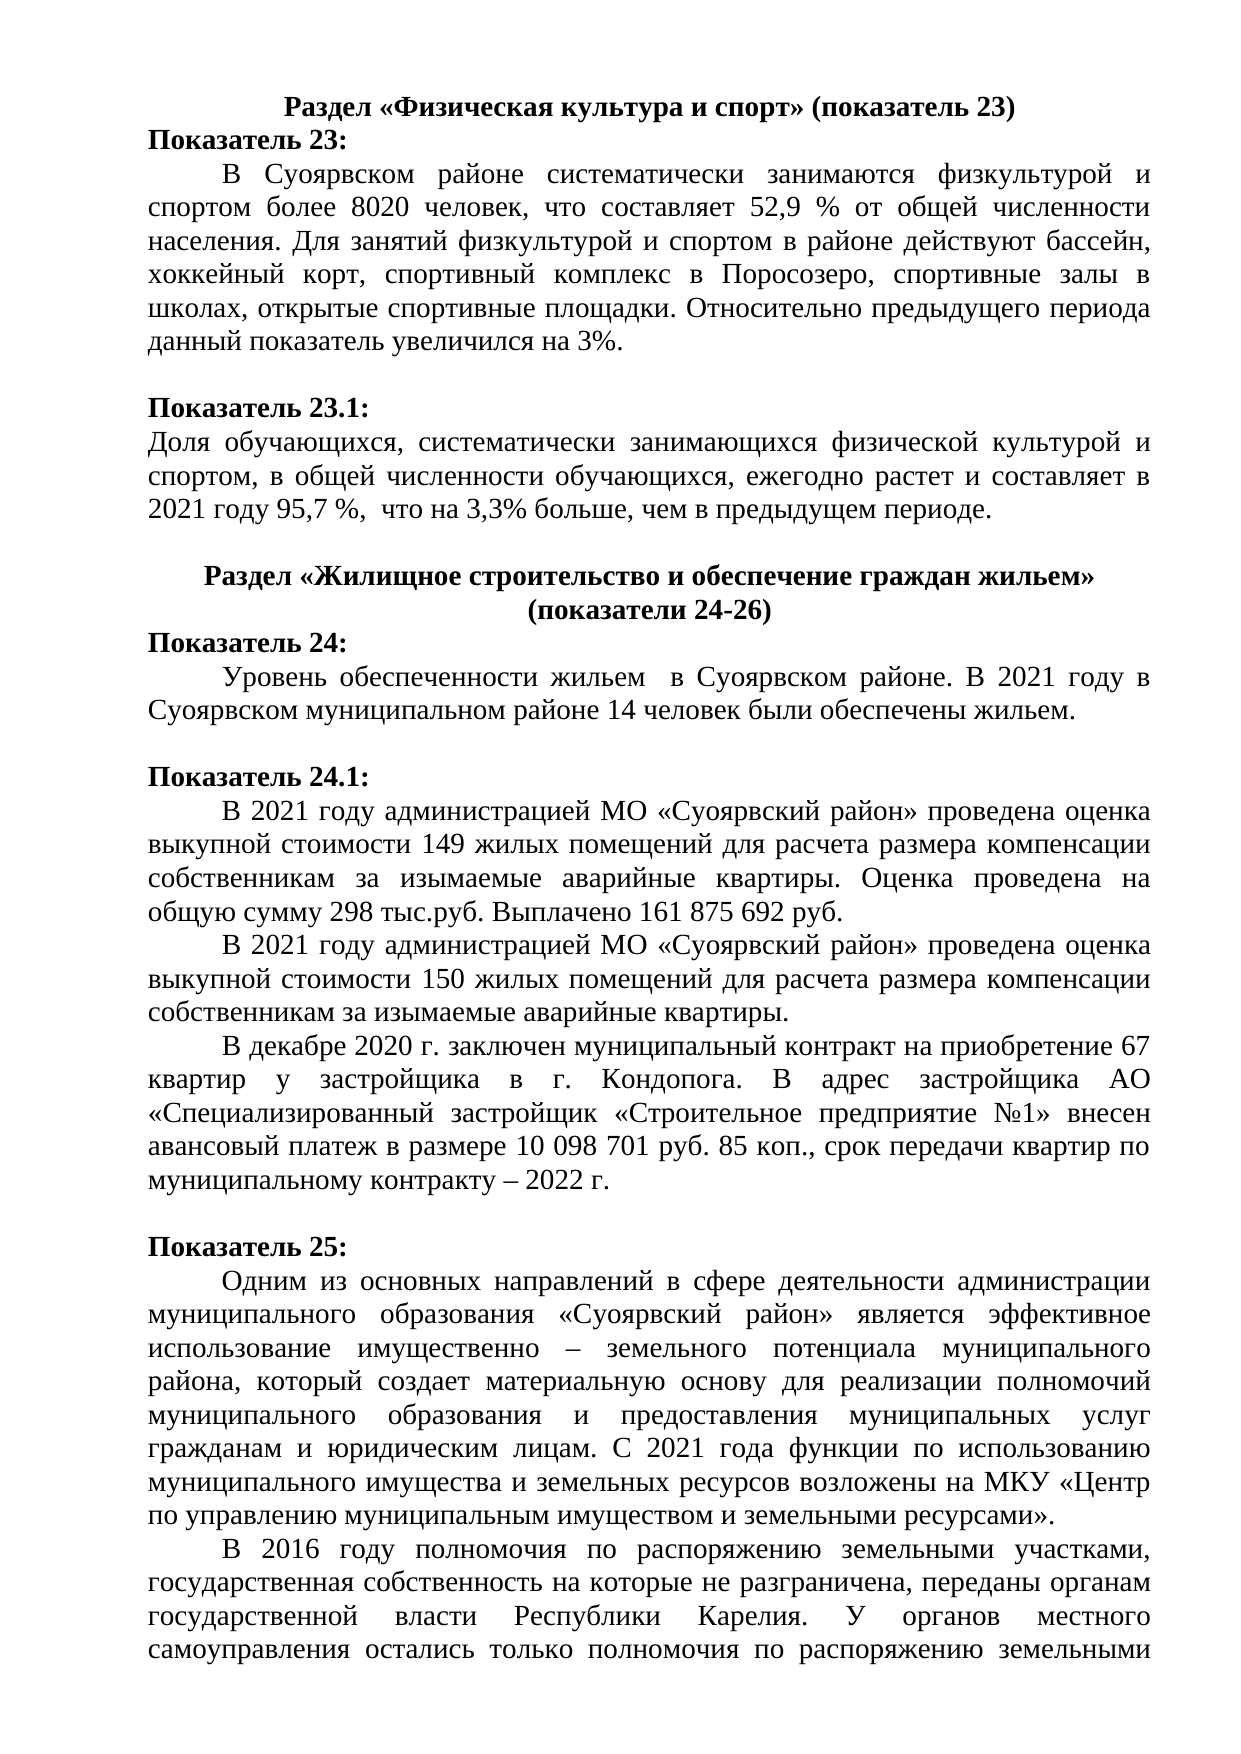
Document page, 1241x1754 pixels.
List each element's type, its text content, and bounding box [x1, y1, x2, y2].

text В декабре 2020 г. заключен муниципальный контракт на приобретение 67 квартир у застройщика в г. Кондопога. В адрес застройщика АО «Специализированный застройщик «Строительное предприятие №1» внесен авансовый платеж в размере 10 098 701 руб. 85 коп., срок передачи квартир по муниципальному контракту – 2022 г. [148, 1028, 1152, 1196]
text Показатель 24: [148, 625, 1152, 659]
text Раздел «Жилищное строительство и обеспечение граждан жильем» [148, 558, 1152, 592]
text Показатель 24.1: [148, 759, 1152, 793]
text Показатель 25: [148, 1229, 1152, 1263]
text (показатели 24-26) [148, 592, 1152, 625]
text Раздел «Физическая культура и спорт» (показатель 23) [148, 89, 1152, 122]
text В 2021 году администрацией МО «Суоярвский район» проведена оценка выкупной стоимости 149 жилых помещений для расчета размера компенсации собственникам за изымаемые аварийные квартиры. Оценка проведена на общую сумму 298 тыс.руб. Выплачено 161 875 692 руб. [148, 793, 1152, 927]
text Уровень обеспеченности жильем в Суоярвском районе. В 2021 году в Суоярвском муниципальном районе 14 человек были обеспечены жильем. [148, 659, 1152, 726]
text Одним из основных направлений в сфере деятельности администрации муниципального образования «Суоярвский район» является эффективное использование имущественно – земельного потенциала муниципального района, который создает материальную основу для реализации полномочий муниципального образования и предоставления муниципальных услуг гражданам и юридическим лицам. С 2021 года функции по использованию муниципального имущества и земельных ресурсов возложены на МКУ «Центр по управлению муниципальным имуществом и земельными ресурсами». [148, 1263, 1152, 1531]
text Показатель 23: [148, 122, 1152, 156]
text Показатель 23.1: [148, 391, 1152, 424]
text В Суоярвском районе систематически занимаются физкультурой и спортом более 8020 человек, что составляет 52,9 % от общей численности населения. Для занятий физкультурой и спортом в районе действуют бассейн, хоккейный корт, спортивный комплекс в Поросозеро, спортивные залы в школах, открытые спортивные площадки. Относительно предыдущего периода данный показатель увеличился на 3%. [148, 156, 1152, 357]
text Доля обучающихся, систематически занимающихся физической культурой и спортом, в общей численности обучающихся, ежегодно растет и составляет в 2021 году 95,7 %, что на 3,3% больше, чем в предыдущем периоде. [148, 424, 1152, 525]
text В 2021 году администрацией МО «Суоярвский район» проведена оценка выкупной стоимости 150 жилых помещений для расчета размера компенсации собственникам за изымаемые аварийные квартиры. [148, 927, 1152, 1028]
